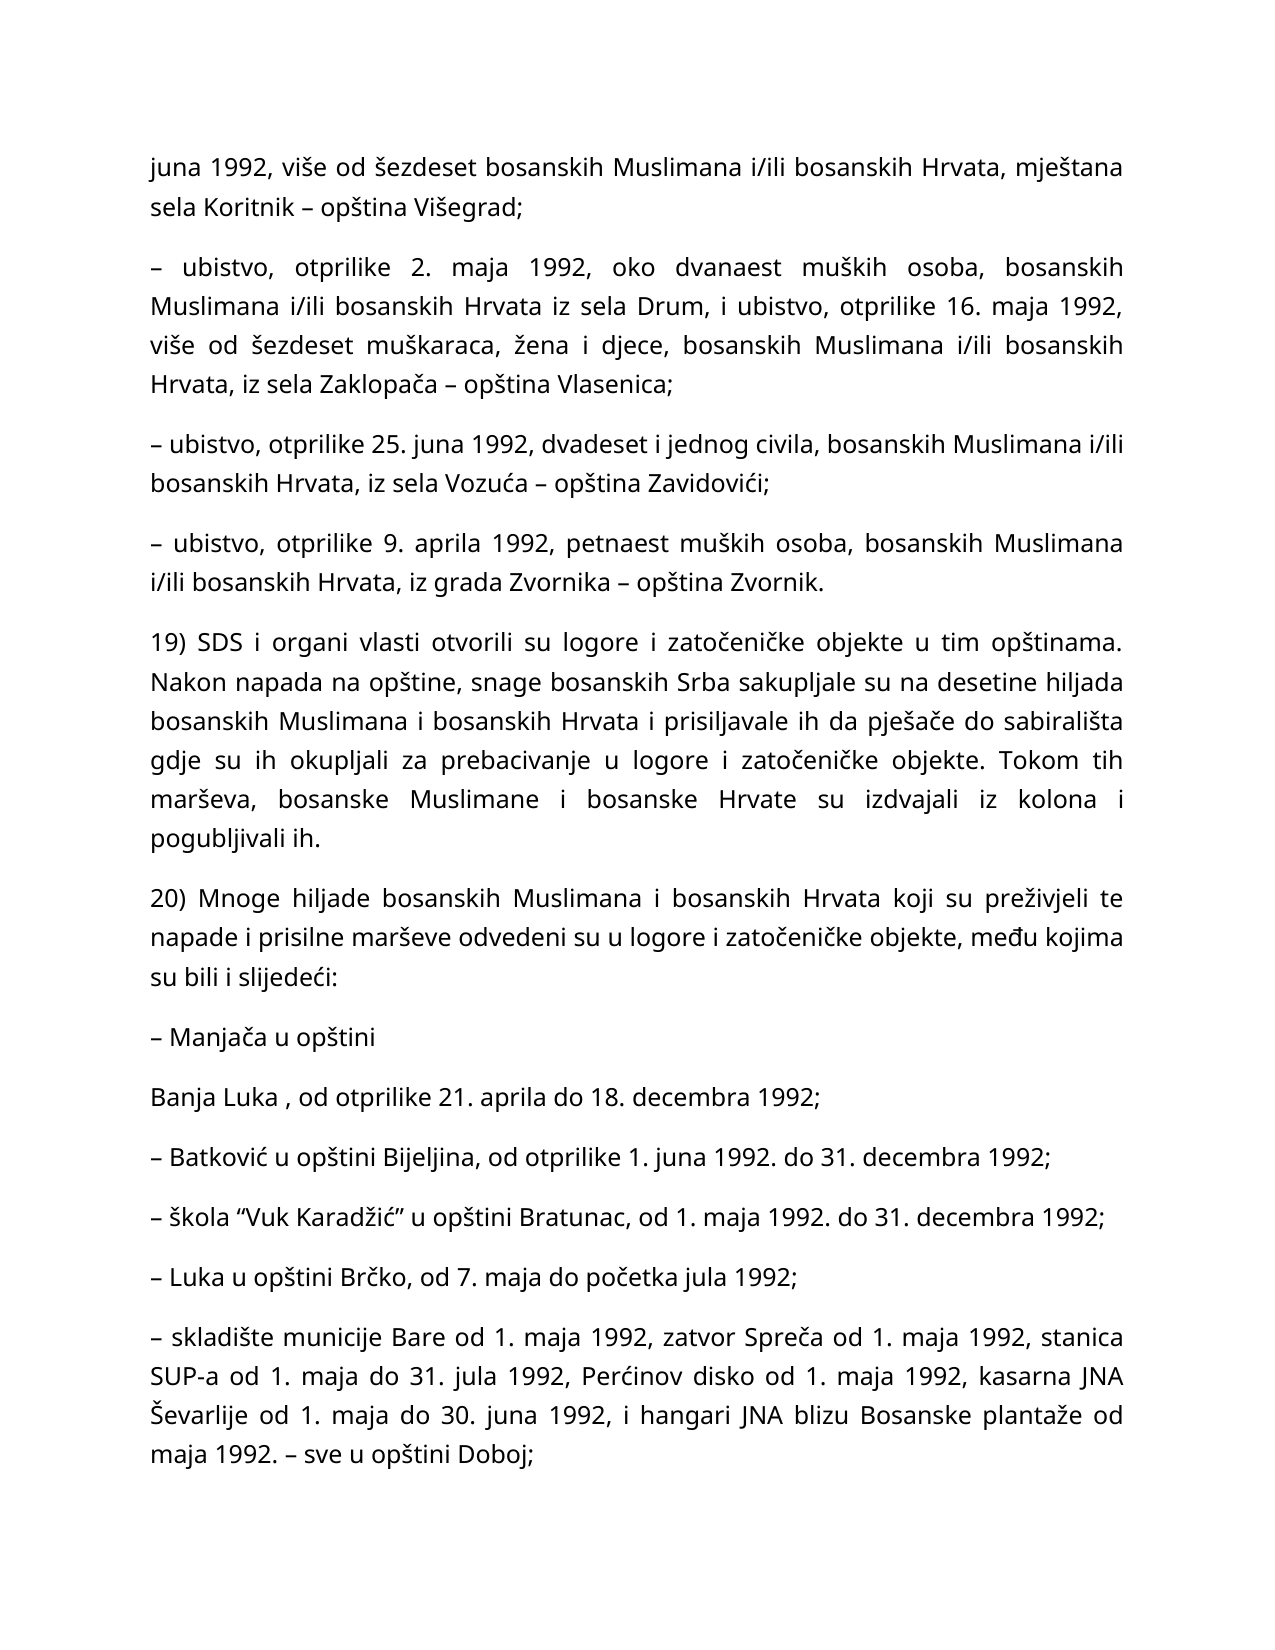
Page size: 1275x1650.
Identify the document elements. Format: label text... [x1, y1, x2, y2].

text – škola “Vuk Karadžić” u opštini Bratunac, od 1. maja 1992. do 31. decembra 1992; [150, 1199, 1125, 1233]
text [150, 150, 1125, 223]
text – skladište municije Bare od 1. maja 1992, zatvor Spreča od 1. maja 1992, stanica SUP-a od 1. maja do 31. jula 1992, Perćinov disko od 1. maja 1992, kasarna JNA Ševarlije od 1. maja do 30. juna 1992, i hangari JNA blizu Bosanske plantaže od maja 1992. – sve u opštini Doboj; [150, 1319, 1125, 1471]
text – ubistvo, otprilike 2. maja 1992, oko dvanaest muških osoba, bosanskih Muslimana i/ili bosanskih Hrvata iz sela Drum, i ubistvo, otprilike 16. maja 1992, više od šezdeset muškaraca, žena i djece, bosanskih Muslimana i/ili bosanskih Hrvata, iz sela Zaklopača – opština Vlasenica; [150, 249, 1125, 401]
text – Luka u opštini Brčko, od 7. maja do početka jula 1992; [150, 1259, 1125, 1293]
text 20) Mnoge hiljade bosanskih Muslimana i bosanskih Hrvata koji su preživjeli te napade i prisilne marševe odvedeni su u logore i zatočeničke objekte, među kojima su bili i slijedeći: [150, 881, 1125, 993]
text – ubistvo, otprilike 9. aprila 1992, petnaest muških osoba, bosanskih Muslimana i/ili bosanskih Hrvata, iz grada Zvornika – opština Zvornik. [150, 526, 1125, 599]
text – Manjača u opštini [150, 1019, 1125, 1053]
text – ubistvo, otprilike 25. juna 1992, dvadeset i jednog civila, bosanskih Muslimana i/ili bosanskih Hrvata, iz sela Vozuća – opština Zavidovići; [150, 427, 1125, 500]
text Banja Luka , od otprilike 21. aprila do 18. decembra 1992; [150, 1079, 1125, 1113]
text – Batković u opštini Bijeljina, od otprilike 1. juna 1992. do 31. decembra 1992; [150, 1139, 1125, 1173]
text 19) SDS i organi vlasti otvorili su logore i zatočeničke objekte u tim opštinama. Nakon napada na opštine, snage bosanskih Srba sakupljale su na desetine hiljada bosanskih Muslimana i bosanskih Hrvata i prisiljavale ih da pješače do sabirališta gdje su ih okupljali za prebacivanje u logore i zatočeničke objekte. Tokom tih marševa, bosanske Muslimane i bosanske Hrvate su izdvajali iz kolona i pogubljivali ih. [150, 625, 1125, 855]
